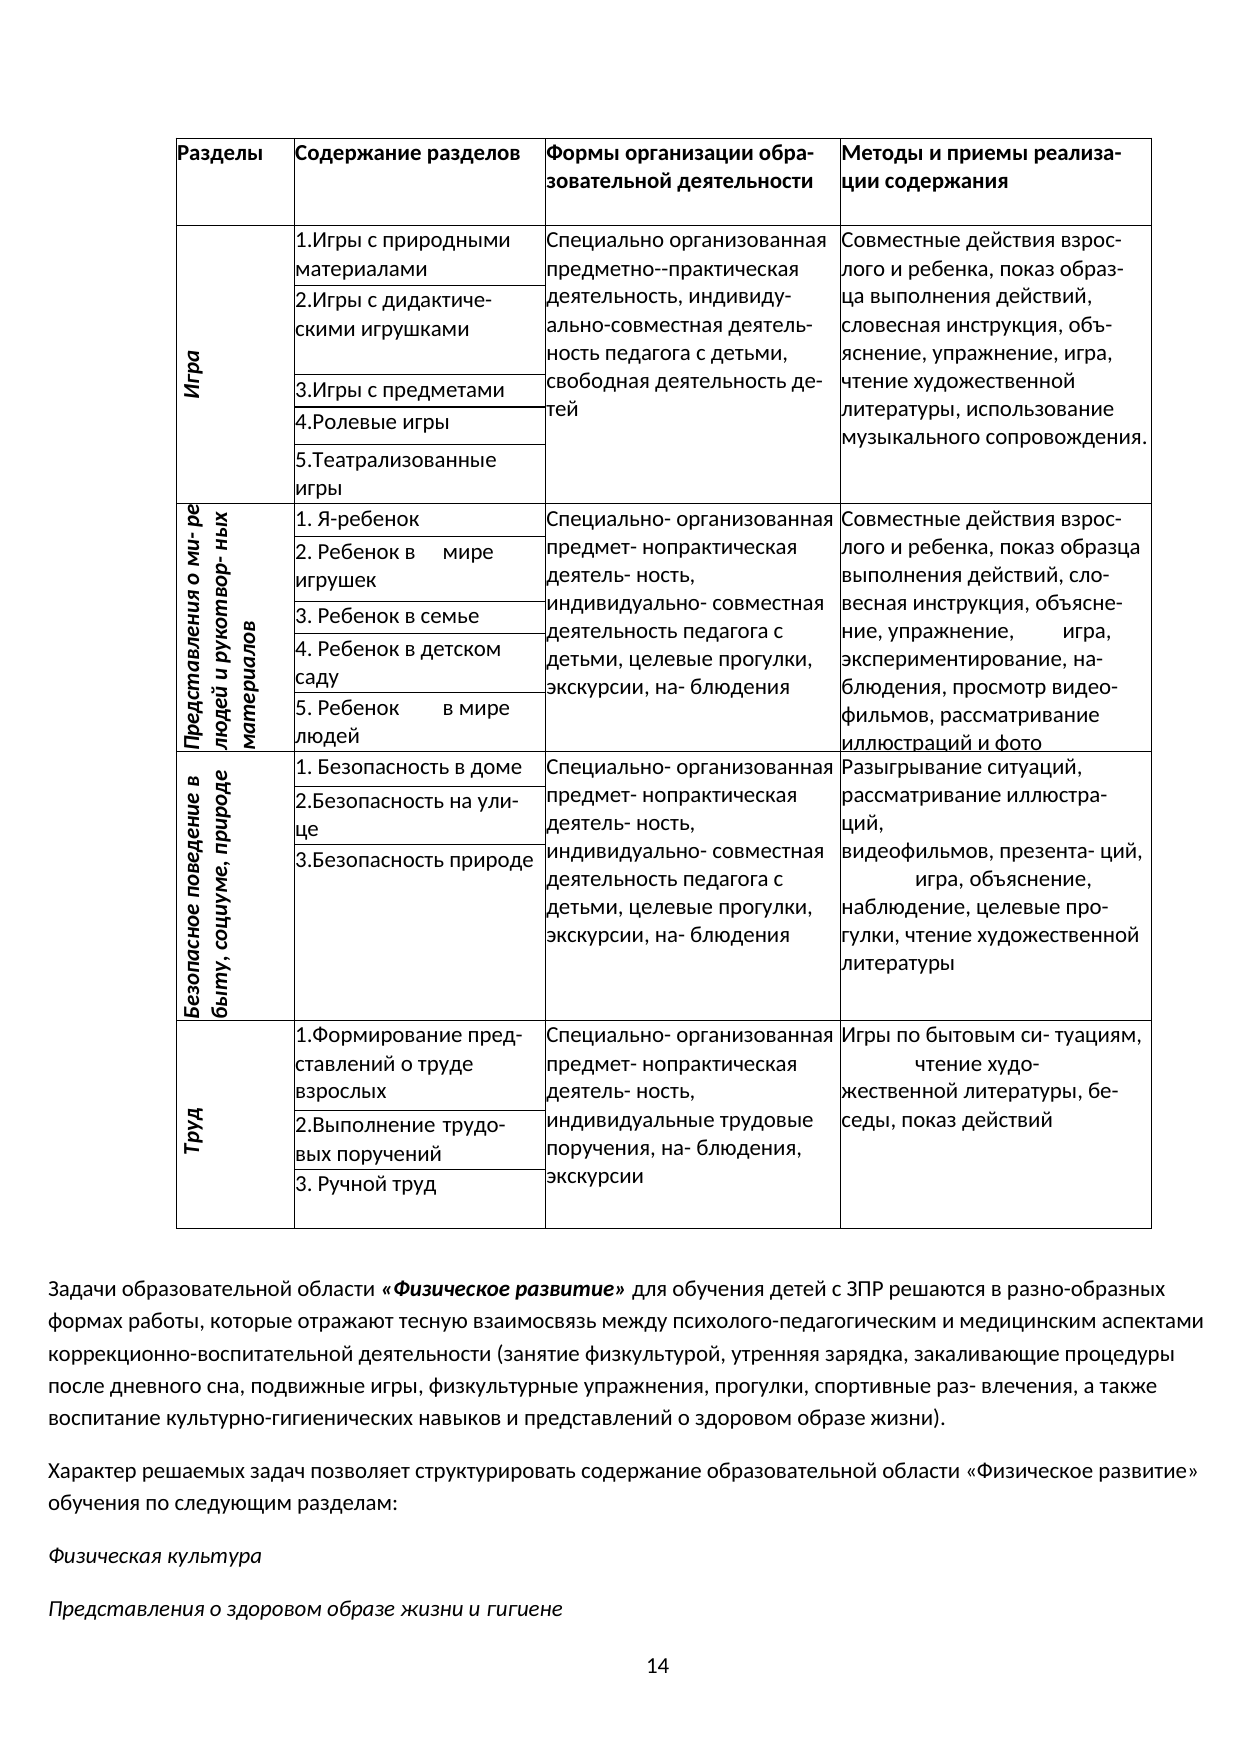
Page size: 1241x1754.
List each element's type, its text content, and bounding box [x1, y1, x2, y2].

table_header Формы организации обра- зовательной деятельности [546, 139, 840, 224]
table_cell 1.Формирование пред- ставлений о труде взрослых [295, 1021, 545, 1109]
table_cell 2. Ребенок в мире игрушек [295, 537, 545, 601]
table_cell 3.Безопасность природе [295, 845, 545, 1019]
table_cell 2.Безопасность на ули- це [295, 787, 545, 844]
table_cell Представления о ми- ре людей и рукотвор- ных материалов [177, 504, 294, 751]
table_header Содержание разделов [295, 139, 545, 224]
text Характер решаемых задач позволяет структурировать содержание образовательной области «Физическое развитие» обучения по следующим разделам: [48, 1456, 1232, 1516]
text Задачи образовательной области «Физическое развитие» для обучения детей с ЗПР решаются в разно-образных формах работы, которые отражают тесную взаимосвязь между психолого-педагогическим и медицинским аспектами коррекционно-воспитательной деятельности (занятие физкультурой, утренняя зарядка, закаливающие процедуры после дневного сна, подвижные игры, физкультурные упражнения, прогулки, спортивные раз- влечения, а также воспитание культурно-гигиенических навыков и представлений о здоровом образе жизни). [48, 1274, 1232, 1431]
table_cell 1.Игры с природными материалами [295, 226, 545, 284]
table_cell 1. Безопасность в доме [295, 752, 545, 786]
table_cell 2.Игры с дидактиче- скими игрушками [295, 286, 545, 374]
table_header Разделы [177, 139, 294, 224]
table_cell Специально- организованная предмет- нопрактическая деятель- ность, индивидуальные трудовые поручения, на- блюдения, экскурсии [546, 1021, 840, 1227]
table_cell 3. Ребенок в семье [295, 602, 545, 633]
text Физическая культура [48, 1541, 1232, 1569]
table_cell Совместные действия взрос- лого и ребенка, показ образ- ца выполнения действий, словесная инструкция, объ- яснение, упражнение, игра, чтение художественной литературы, использование музыкального сопровождения. [841, 226, 1151, 503]
table_cell Безопасное поведение в быту, социуме, природе [177, 752, 294, 1019]
table_cell 3. Ручной труд [295, 1170, 545, 1227]
table_cell Труд [177, 1021, 294, 1227]
table_cell 4. Ребенок в детском саду [295, 634, 545, 692]
table_cell 1. Я-ребенок [295, 504, 545, 536]
table_cell Специально- организованная предмет- нопрактическая деятель- ность, индивидуально- совместная деятельность педагога с детьми, целевые прогулки, экскурсии, на- блюдения [546, 752, 840, 1019]
table_cell Разыгрывание ситуаций, рассматривание иллюстра- ций, видеофильмов, презента- ций, игра, объяснение, наблюдение, целевые про- гулки, чтение художественной литературы [841, 752, 1151, 1019]
table_cell 2.Выполнение трудо- вых поручений [295, 1111, 545, 1168]
text Представления о здоровом образе жизни и гигиене [48, 1594, 1232, 1622]
table_cell Игра [177, 226, 294, 503]
table_cell Игры по бытовым си- туациям, чтение худо- жественной литературы, бе- седы, показ действий [841, 1021, 1151, 1227]
table_cell 5.Театрализованные игры [295, 445, 545, 503]
table_cell 4.Ролевые игры [295, 408, 545, 444]
table_cell Специально организованная предметно--практическая деятельность, индивиду- ально-совместная деятель- ность педагога с детьми, свободная деятельность де- тей [546, 226, 840, 503]
table_cell 5. Ребенок в мире людей [295, 693, 545, 751]
table_cell Совместные действия взрос- лого и ребенка, показ образца выполнения действий, сло- весная инструкция, объясне- ние, упражнение, игра, экспериментирование, на- блюдения, просмотр видео- фильмов, рассматривание иллюстраций и фото [841, 504, 1151, 751]
table_cell 3.Игры с предметами [295, 375, 545, 406]
table_header Методы и приемы реализа- ции содержания [841, 139, 1151, 224]
table_cell Специально- организованная предмет- нопрактическая деятель- ность, индивидуально- совместная деятельность педагога с детьми, целевые прогулки, экскурсии, на- блюдения [546, 504, 840, 751]
